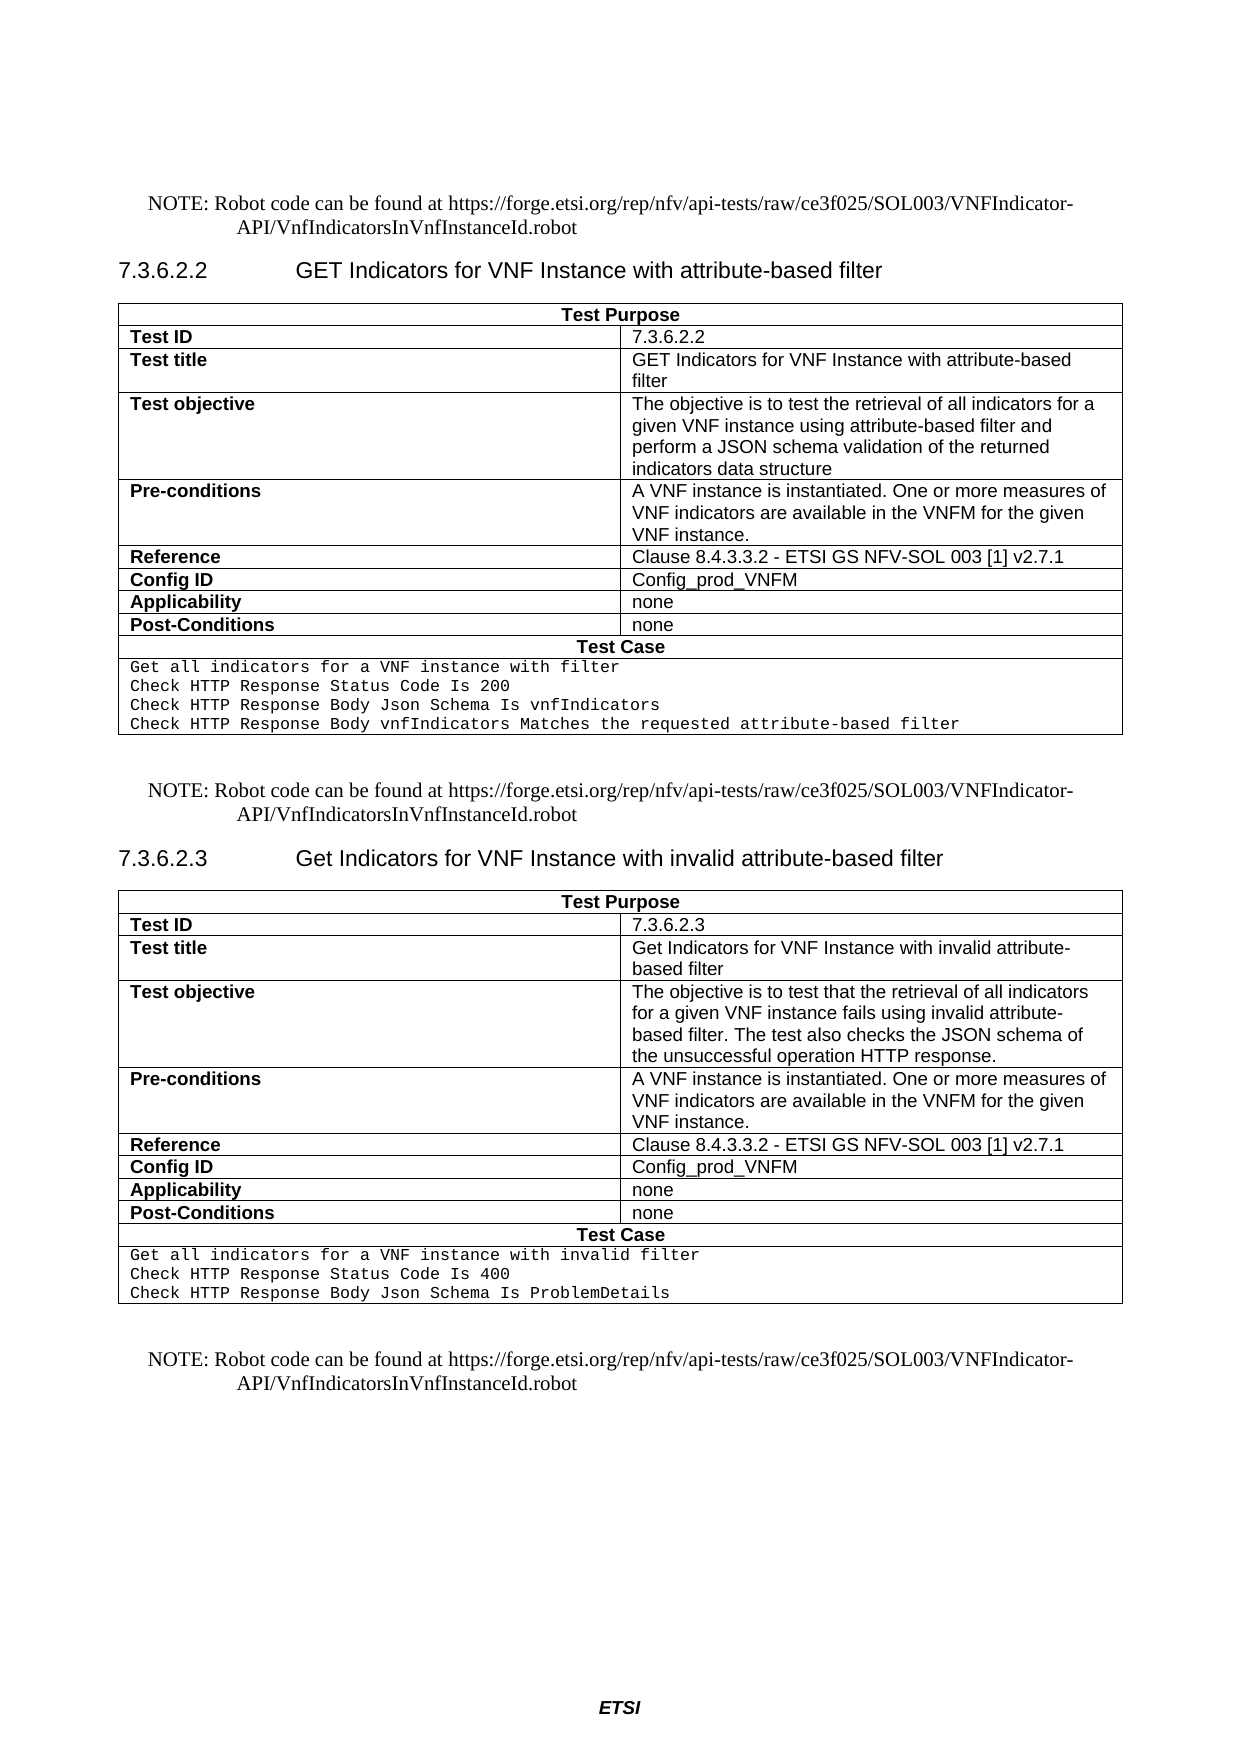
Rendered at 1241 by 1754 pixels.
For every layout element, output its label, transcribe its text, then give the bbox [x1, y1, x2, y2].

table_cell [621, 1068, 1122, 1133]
subtitle 7.3.6.2.2 GET Indicators for VNF Instance with attribute-based filter [118, 257, 1122, 284]
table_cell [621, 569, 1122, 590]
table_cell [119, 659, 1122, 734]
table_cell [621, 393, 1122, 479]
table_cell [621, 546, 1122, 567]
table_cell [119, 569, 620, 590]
text NOTE: Robot code can be found at https://forge.etsi.org/rep/nfv/api-tests/raw/ce3f025/SOL003/VNFIndicator-API/VnfIndicatorsInVnfInstanceId.robot [148, 191, 1122, 239]
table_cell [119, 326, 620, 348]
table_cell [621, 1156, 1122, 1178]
subtitle 7.3.6.2.3 Get Indicators for VNF Instance with invalid attribute-based filter [118, 845, 1122, 871]
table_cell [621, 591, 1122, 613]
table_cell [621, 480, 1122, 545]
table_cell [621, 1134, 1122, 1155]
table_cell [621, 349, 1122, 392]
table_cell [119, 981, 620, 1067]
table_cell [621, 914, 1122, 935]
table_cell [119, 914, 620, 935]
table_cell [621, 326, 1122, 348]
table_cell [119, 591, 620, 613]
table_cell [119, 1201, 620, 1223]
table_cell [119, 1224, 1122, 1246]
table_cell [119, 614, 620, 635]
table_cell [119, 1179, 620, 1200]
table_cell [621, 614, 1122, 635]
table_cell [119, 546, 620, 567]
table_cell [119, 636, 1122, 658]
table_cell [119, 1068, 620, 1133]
text NOTE: Robot code can be found at https://forge.etsi.org/rep/nfv/api-tests/raw/ce3f025/SOL003/VNFIndicator-API/VnfIndicatorsInVnfInstanceId.robot [148, 1347, 1122, 1395]
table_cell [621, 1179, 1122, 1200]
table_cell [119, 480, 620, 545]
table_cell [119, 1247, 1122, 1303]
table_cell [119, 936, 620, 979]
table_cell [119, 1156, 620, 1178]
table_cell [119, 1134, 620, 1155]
text NOTE: Robot code can be found at https://forge.etsi.org/rep/nfv/api-tests/raw/ce3f025/SOL003/VNFIndicator-API/VnfIndicatorsInVnfInstanceId.robot [148, 778, 1122, 826]
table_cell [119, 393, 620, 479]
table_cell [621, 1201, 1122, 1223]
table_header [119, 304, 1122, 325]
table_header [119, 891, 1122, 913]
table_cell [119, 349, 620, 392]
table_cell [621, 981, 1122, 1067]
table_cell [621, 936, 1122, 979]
